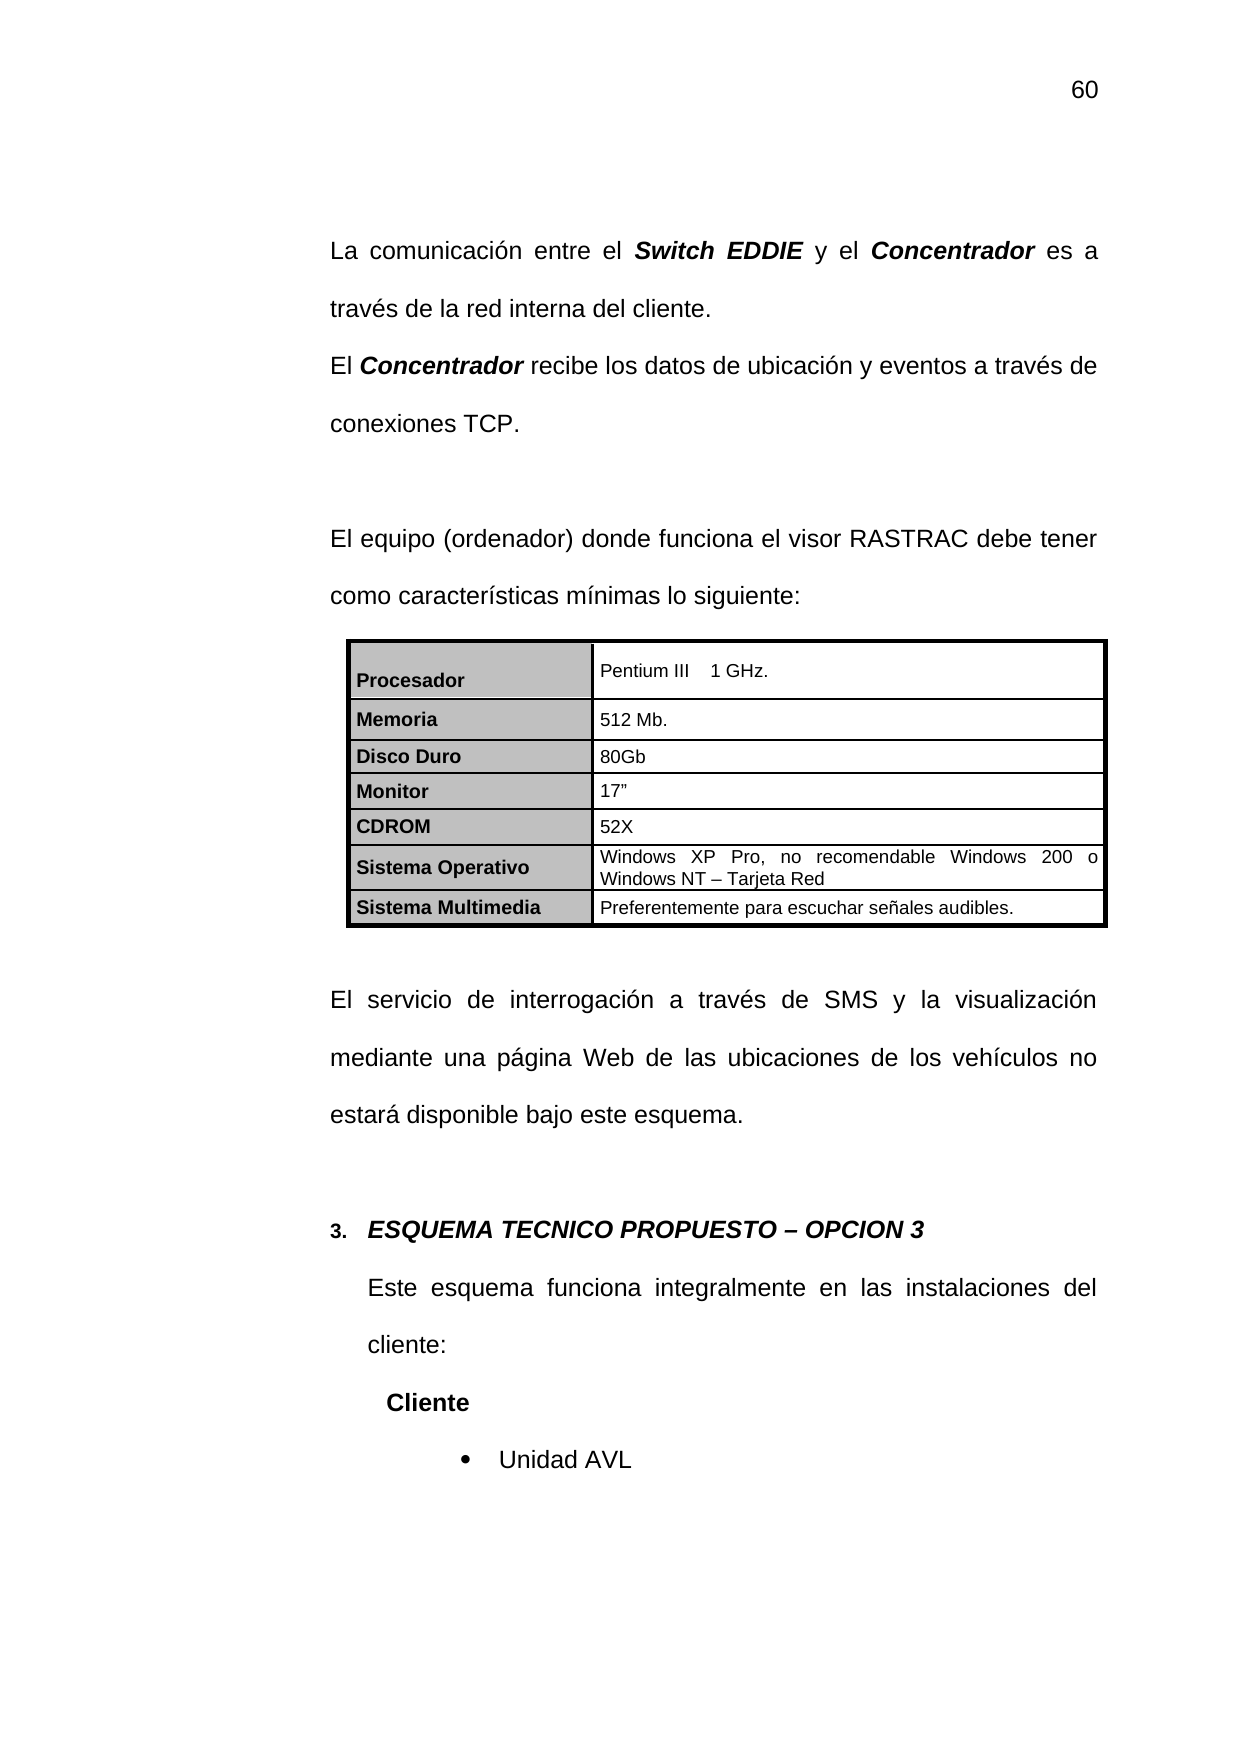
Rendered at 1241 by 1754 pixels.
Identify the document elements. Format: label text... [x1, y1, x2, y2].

text Este esquema funciona integralmente en las instalaciones del cliente: [367, 1273, 1098, 1359]
text Cliente [386, 1388, 1098, 1417]
text El servicio de interrogación a través de SMS y la visualización mediante una página Web de las ubicaciones de los vehículos no estará disponible bajo este esquema. [330, 986, 1098, 1129]
table_cell Disco Duro [351, 741, 591, 772]
table_cell Windows XP Pro, no recomendable Windows 200 o Windows NT – Tarjeta Red [594, 846, 1103, 889]
table_cell Memoria [351, 700, 591, 739]
text El equipo (ordenador) donde funciona el visor RASTRAC debe tener como características mínimas lo siguiente: [330, 524, 1098, 610]
table_cell Preferentemente para escuchar señales audibles. [594, 891, 1103, 923]
text El Concentrador recibe los datos de ubicación y eventos a través de conexiones TCP. [330, 351, 1098, 437]
list ESQUEMA TECNICO PROPUESTO – OPCION 3 [330, 1216, 1098, 1244]
table_cell Sistema Operativo [351, 846, 591, 889]
text La comunicación entre el Switch EDDIE y el Concentrador es a través de la red interna del cliente. [330, 236, 1098, 322]
table_cell Monitor [351, 774, 591, 808]
table_cell 512 Mb. [594, 700, 1103, 739]
table_cell [594, 774, 1103, 808]
table_cell 52X [594, 810, 1103, 844]
table_header Procesador [351, 643, 592, 697]
table_cell CDROM [351, 810, 591, 844]
table_cell Sistema Multimedia [351, 891, 591, 923]
table_cell 80Gb [594, 741, 1103, 772]
table_header Pentium III 1 GHz. [594, 643, 1103, 697]
list Unidad AVL [461, 1446, 1098, 1474]
